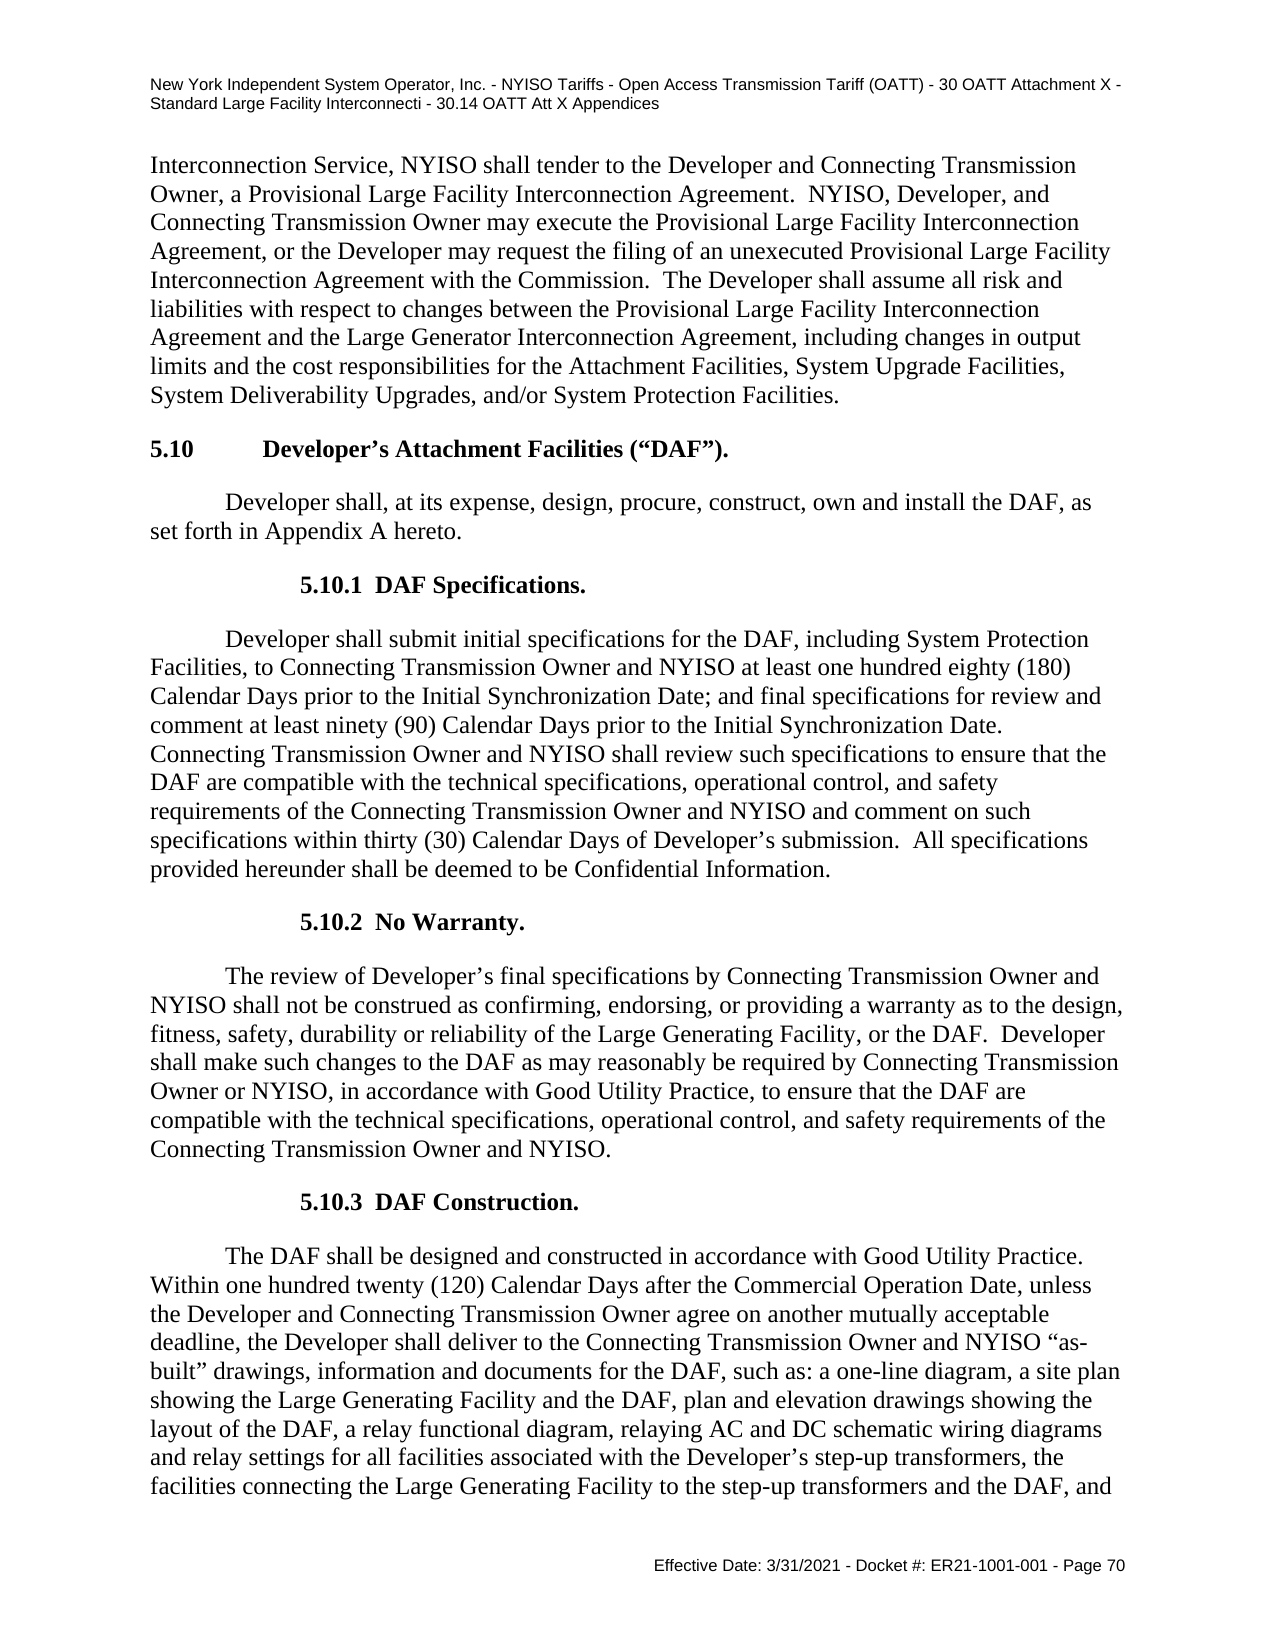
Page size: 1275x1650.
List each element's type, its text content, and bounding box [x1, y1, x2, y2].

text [150, 1241, 1125, 1500]
subtitle 5.10 Developer’s Attachment Facilities (“DAF”). [150, 434, 1059, 462]
text 5.10.1 DAF Specifications. [262, 570, 1125, 599]
text Developer shall, at its expense, design, procure, construct, own and install the DAF, as set forth in Appendix A hereto. [150, 487, 1125, 545]
text The review of Developer’s final specifications by Connecting Transmission Owner and NYISO shall not be construed as confirming, endorsing, or providing a warranty as to the design, fitness, safety, durability or reliability of the Large Generating Facility, or the DAF. Developer shall make such changes to the DAF as may reasonably be required by Connecting Transmission Owner or NYISO, in accordance with Good Utility Practice, to ensure that the DAF are compatible with the technical specifications, operational control, and safety requirements of the Connecting Transmission Owner and NYISO. [150, 961, 1125, 1162]
text 5.10.2 No Warranty. [262, 907, 1125, 936]
text 5.10.3 DAF Construction. [262, 1187, 1125, 1216]
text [150, 150, 1125, 409]
text Developer shall submit initial specifications for the DAF, including System Protection Facilities, to Connecting Transmission Owner and NYISO at least one hundred eighty (180) Calendar Days prior to the Initial Synchronization Date; and final specifications for review and comment at least ninety (90) Calendar Days prior to the Initial Synchronization Date. Connecting Transmission Owner and NYISO shall review such specifications to ensure that the DAF are compatible with the technical specifications, operational control, and safety requirements of the Connecting Transmission Owner and NYISO and comment on such specifications within thirty (30) Calendar Days of Developer’s submission. All specifications provided hereunder shall be deemed to be Confidential Information. [150, 624, 1125, 882]
